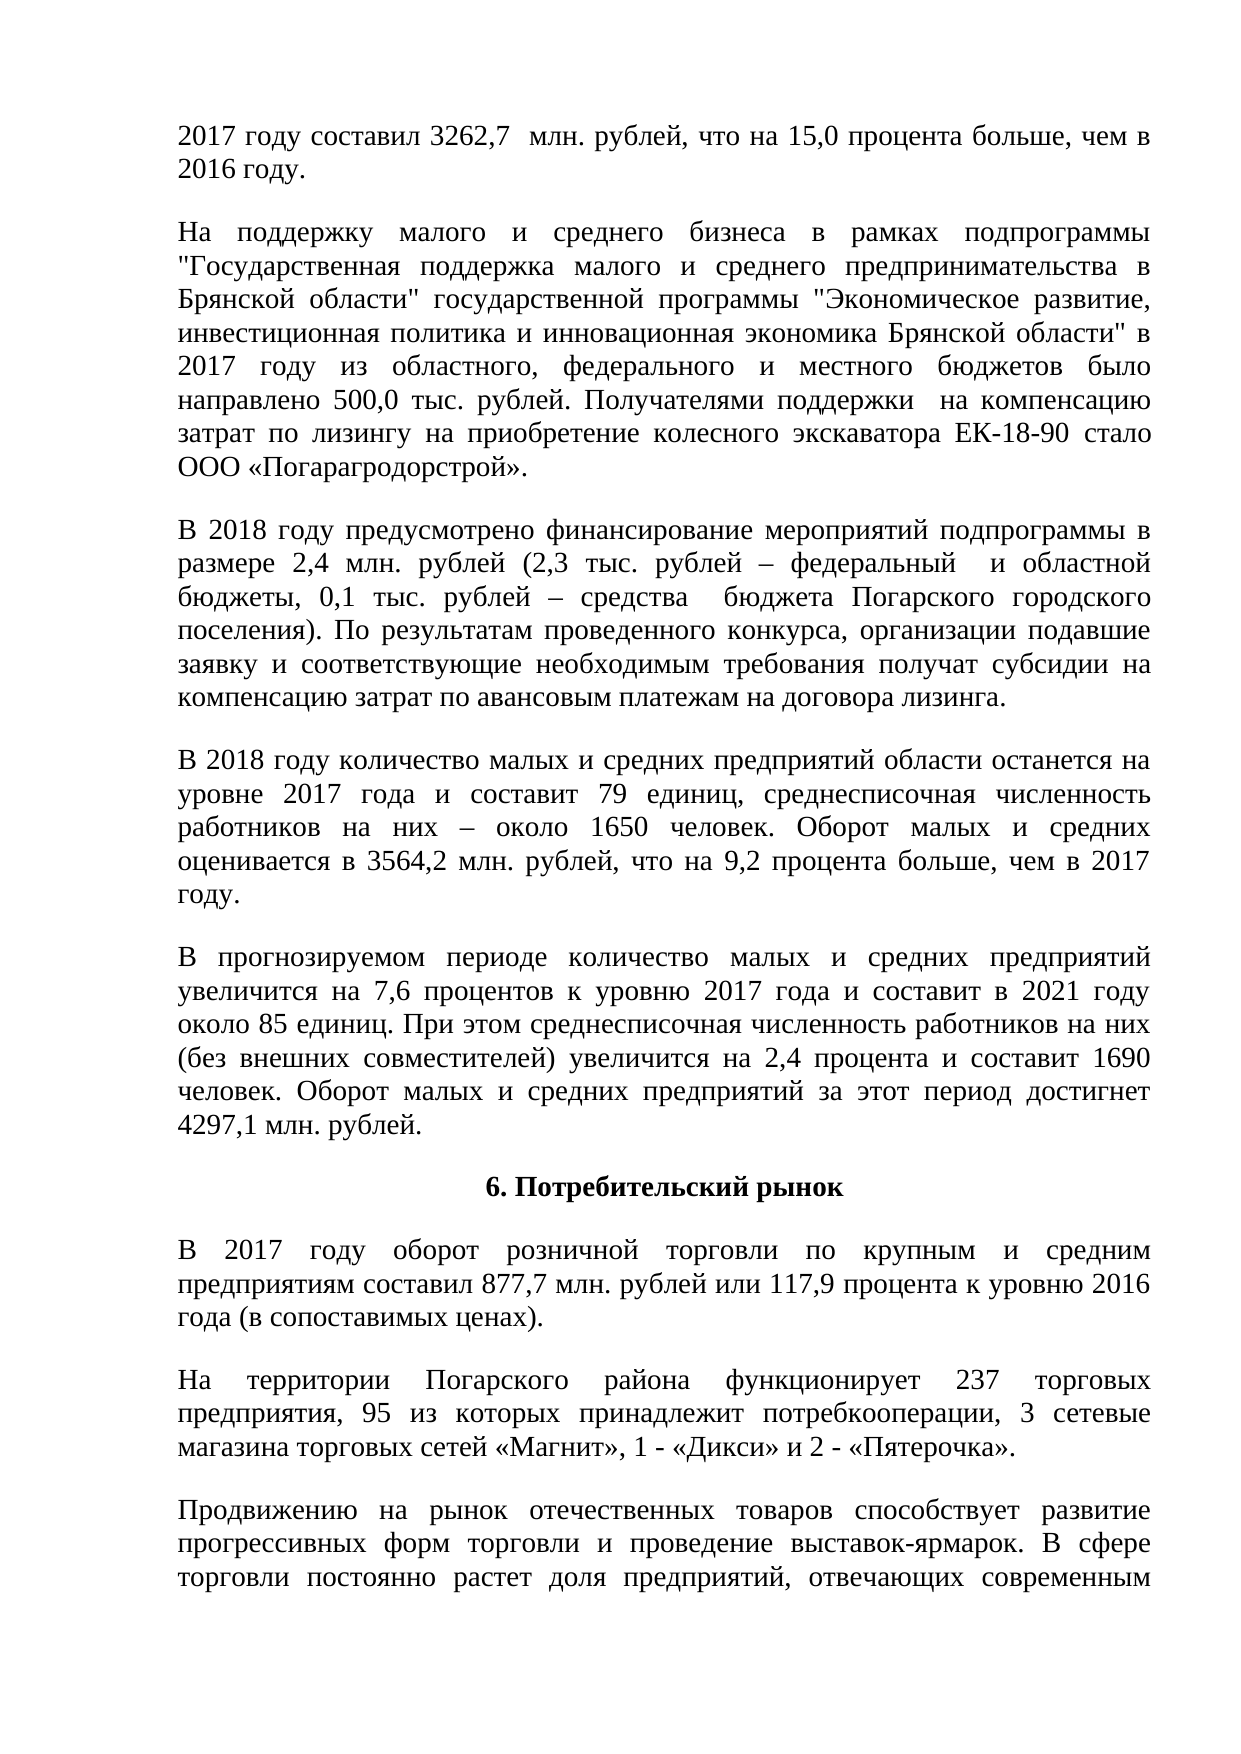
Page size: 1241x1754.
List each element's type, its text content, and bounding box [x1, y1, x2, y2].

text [177, 118, 1152, 185]
text 6. Потребительский рынок [177, 1169, 1152, 1203]
text В 2017 году оборот розничной торговли по крупным и средним предприятиям составил 877,7 млн. рублей или 117,9 процента к уровню 2016 года (в сопоставимых ценах). [177, 1232, 1152, 1333]
text В 2018 году количество малых и средних предприятий области останется на уровне 2017 года и составит 79 единиц, среднесписочная численность работников на них – около 1650 человек. Оборот малых и средних оценивается в 3564,2 млн. рублей, что на 9,2 процента больше, чем в 2017 году. [177, 742, 1152, 910]
text На поддержку малого и среднего бизнеса в рамках подпрограммы "Государственная поддержка малого и среднего предпринимательства в Брянской области" государственной программы "Экономическое развитие, инвестиционная политика и инновационная экономика Брянской области" в 2017 году из областного, федерального и местного бюджетов было направлено 500,0 тыс. рублей. Получателями поддержки на компенсацию затрат по лизингу на приобретение колесного экскаватора ЕК-18-90 стало ООО «Погарагродорстрой». [177, 214, 1152, 483]
text В 2018 году предусмотрено финансирование мероприятий подпрограммы в размере 2,4 млн. рублей (2,3 тыс. рублей – федеральный и областной бюджеты, 0,1 тыс. рублей – средства бюджета Погарского городского поселения). По результатам проведенного конкурса, организации подавшие заявку и соответствующие необходимым требования получат субсидии на компенсацию затрат по авансовым платежам на договора лизинга. [177, 512, 1152, 713]
text На территории Погарского района функционирует 237 торговых предприятия, 95 из которых принадлежит потребкооперации, 3 сетевые магазина торговых сетей «Магнит», 1 - «Дикси» и 2 - «Пятерочка». [177, 1362, 1152, 1463]
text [177, 1492, 1152, 1592]
text В прогнозируемом периоде количество малых и средних предприятий увеличится на 7,6 процентов к уровню 2017 года и составит в 2021 году около 85 единиц. При этом среднесписочная численность работников на них (без внешних совместителей) увеличится на 2,4 процента и составит 1690 человек. Оборот малых и средних предприятий за этот период достигнет 4297,1 млн. рублей. [177, 939, 1152, 1140]
